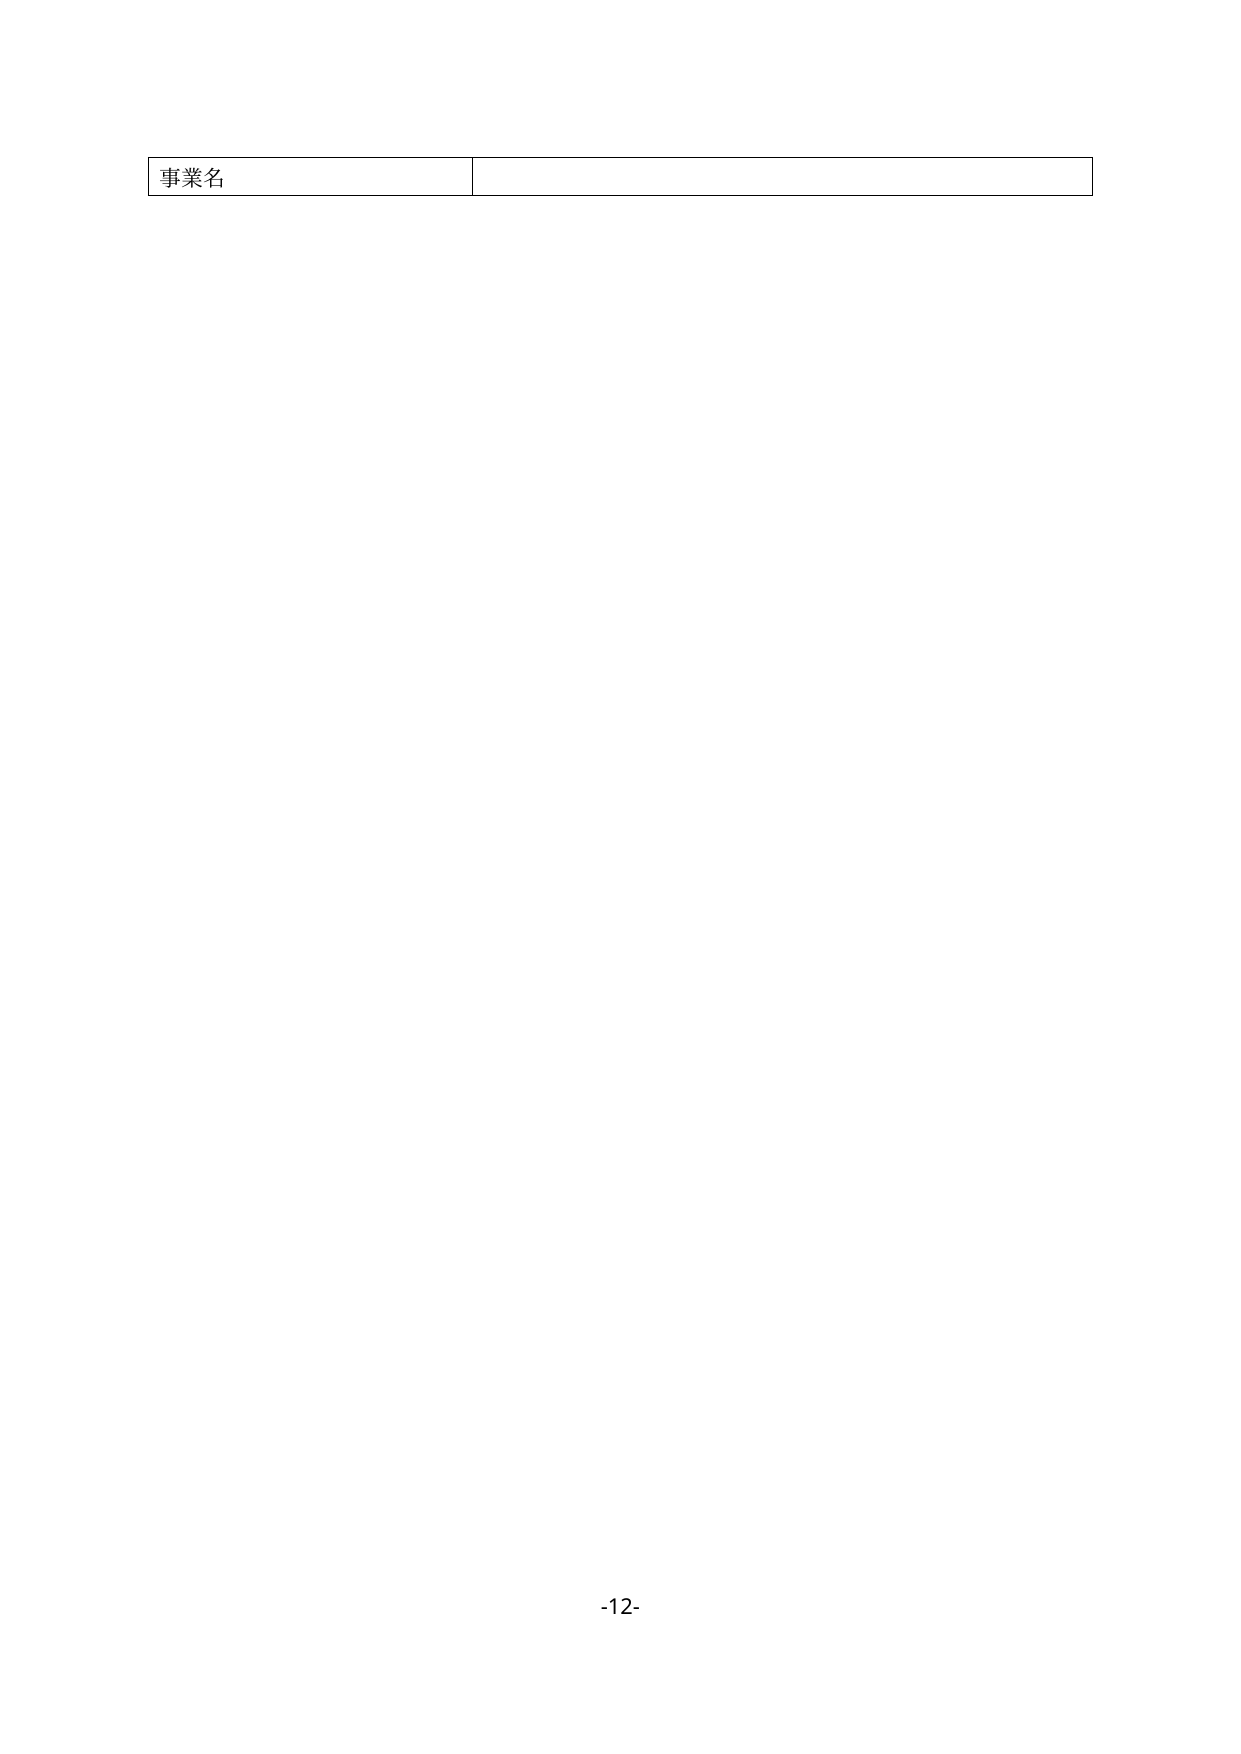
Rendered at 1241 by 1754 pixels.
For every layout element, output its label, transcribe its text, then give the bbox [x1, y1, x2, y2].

table_cell [473, 158, 1092, 195]
table_cell 事業名 [149, 158, 472, 195]
